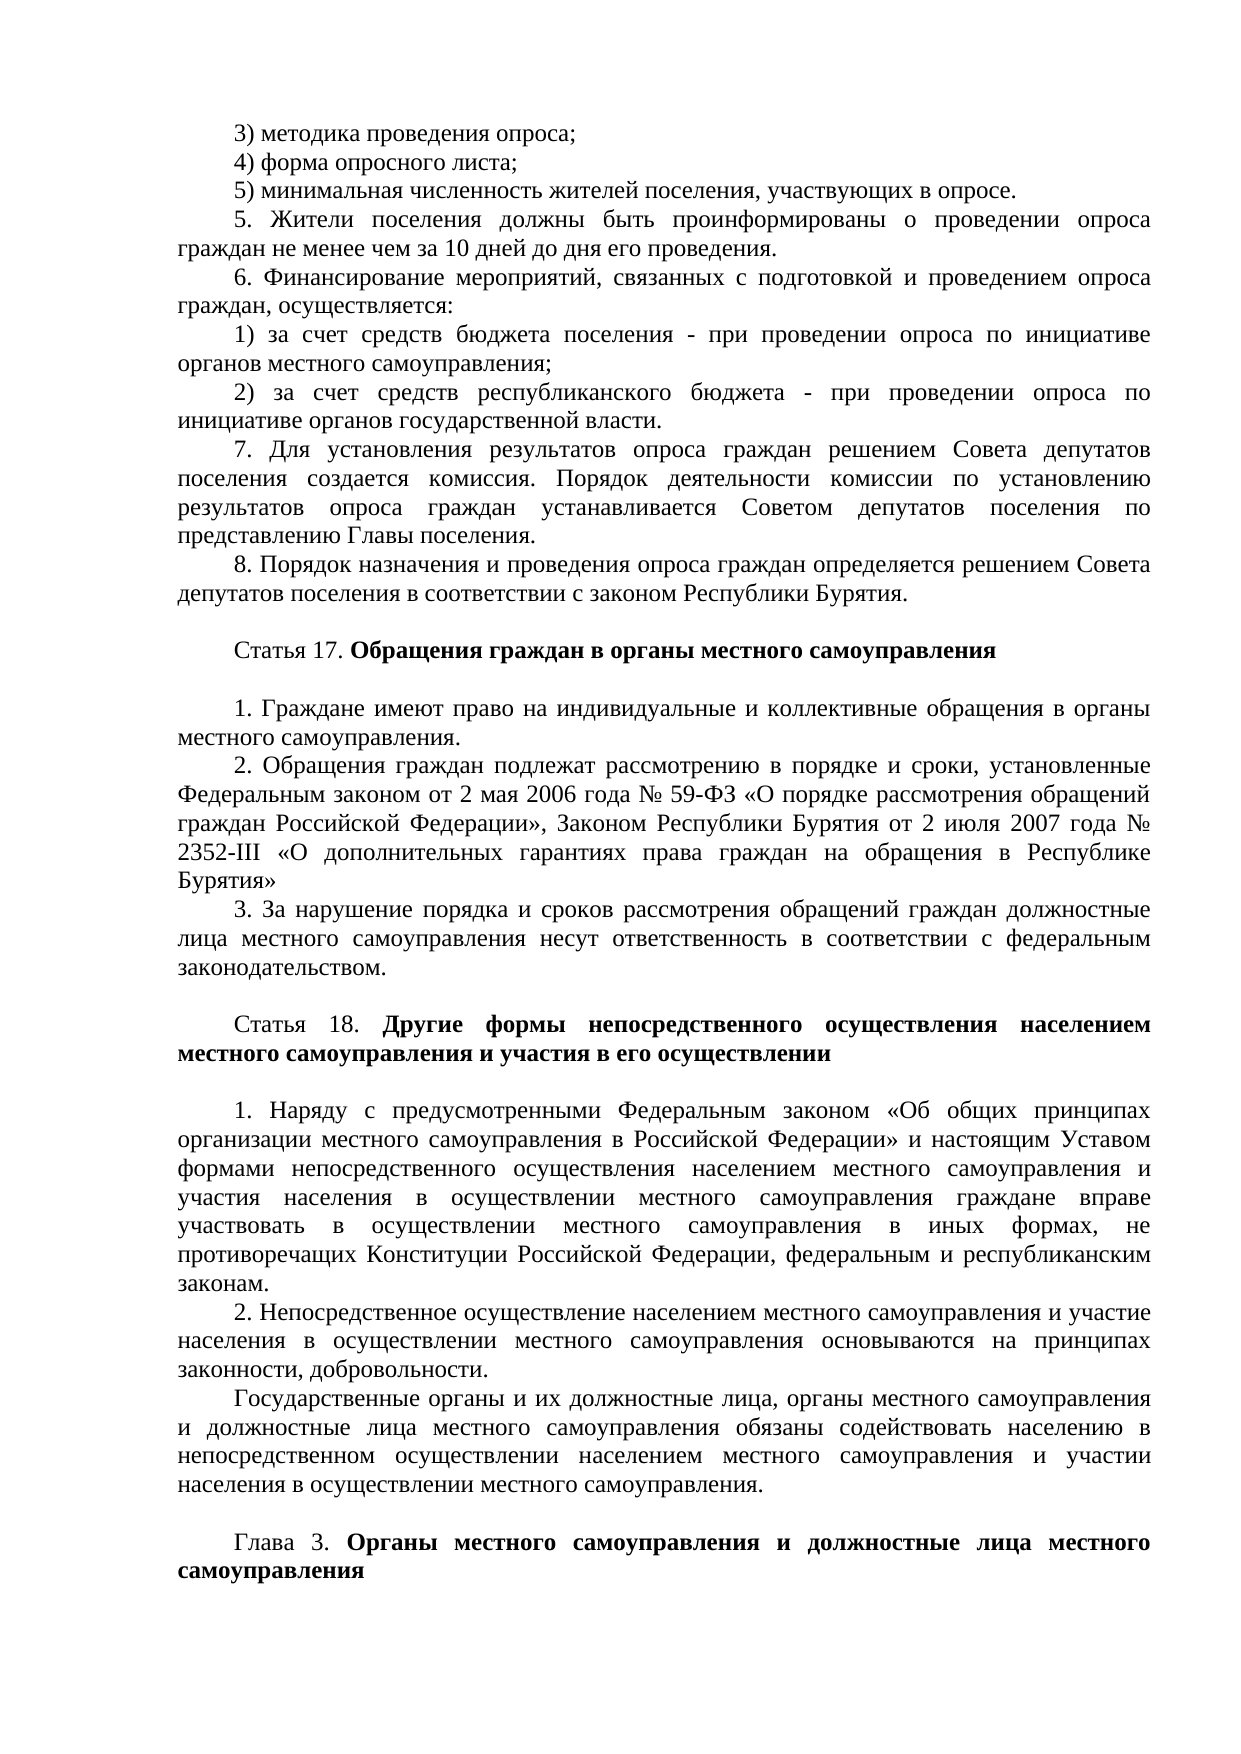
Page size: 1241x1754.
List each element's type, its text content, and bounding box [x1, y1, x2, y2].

text 2. Непосредственное осуществление населением местного самоуправления и участие населения в осуществлении местного самоуправления основываются на принципах законности, добровольности. [177, 1297, 1152, 1383]
text Статья 18. Другие формы непосредственного осуществления населением местного самоуправления и участия в его осуществлении [177, 1009, 1152, 1067]
text Статья 17. Обращения граждан в органы местного самоуправления [177, 636, 1152, 664]
text 5) минимальная численность жителей поселения, участвующих в опросе. [177, 176, 1152, 204]
text Государственные органы и их должностные лица, органы местного самоуправления и должностные лица местного самоуправления обязаны содействовать населению в непосредственном осуществлении населением местного самоуправления и участии населения в осуществлении местного самоуправления. [177, 1383, 1152, 1498]
text 6. Финансирование мероприятий, связанных с подготовкой и проведением опроса граждан, осуществляется: [177, 262, 1152, 319]
text 2. Обращения граждан подлежат рассмотрению в порядке и сроки, установленные Федеральным законом от 2 мая 2006 года № 59-ФЗ «О порядке рассмотрения обращений граждан Российской Федерации», Законом Республики Бурятия от 2 июля 2007 года № 2352-III «О дополнительных гарантиях права граждан на обращения в Республике Бурятия» [177, 751, 1152, 894]
text 2) за счет средств республиканского бюджета - при проведении опроса по инициативе органов государственной власти. [177, 377, 1152, 434]
text Глава 3. Органы местного самоуправления и должностные лица местного самоуправления [177, 1527, 1152, 1584]
text 1. Наряду с предусмотренными Федеральным законом «Об общих принципах организации местного самоуправления в Российской Федерации» и настоящим Уставом формами непосредственного осуществления населением местного самоуправления и участия населения в осуществлении местного самоуправления граждане вправе участвовать в осуществлении местного самоуправления в иных формах, не противоречащих Конституции Российской Федерации, федеральным и республиканским законам. [177, 1096, 1152, 1297]
text 5. Жители поселения должны быть проинформированы о проведении опроса граждан не менее чем за 10 дней до дня его проведения. [177, 204, 1152, 262]
text 1) за счет средств бюджета поселения - при проведении опроса по инициативе органов местного самоуправления; [177, 319, 1152, 377]
text 3) методика проведения опроса; [177, 118, 1152, 147]
text 3. За нарушение порядка и сроков рассмотрения обращений граждан должностные лица местного самоуправления несут ответственность в соответствии с федеральным законодательством. [177, 894, 1152, 981]
text 7. Для установления результатов опроса граждан решением Совета депутатов поселения создается комиссия. Порядок деятельности комиссии по установлению результатов опроса граждан устанавливается Советом депутатов поселения по представлению Главы поселения. [177, 434, 1152, 549]
text 4) форма опросного листа; [177, 147, 1152, 176]
text 1. Граждане имеют право на индивидуальные и коллективные обращения в органы местного самоуправления. [177, 693, 1152, 751]
text 8. Порядок назначения и проведения опроса граждан определяется решением Совета депутатов поселения в соответствии с законом Республики Бурятия. [177, 549, 1152, 607]
